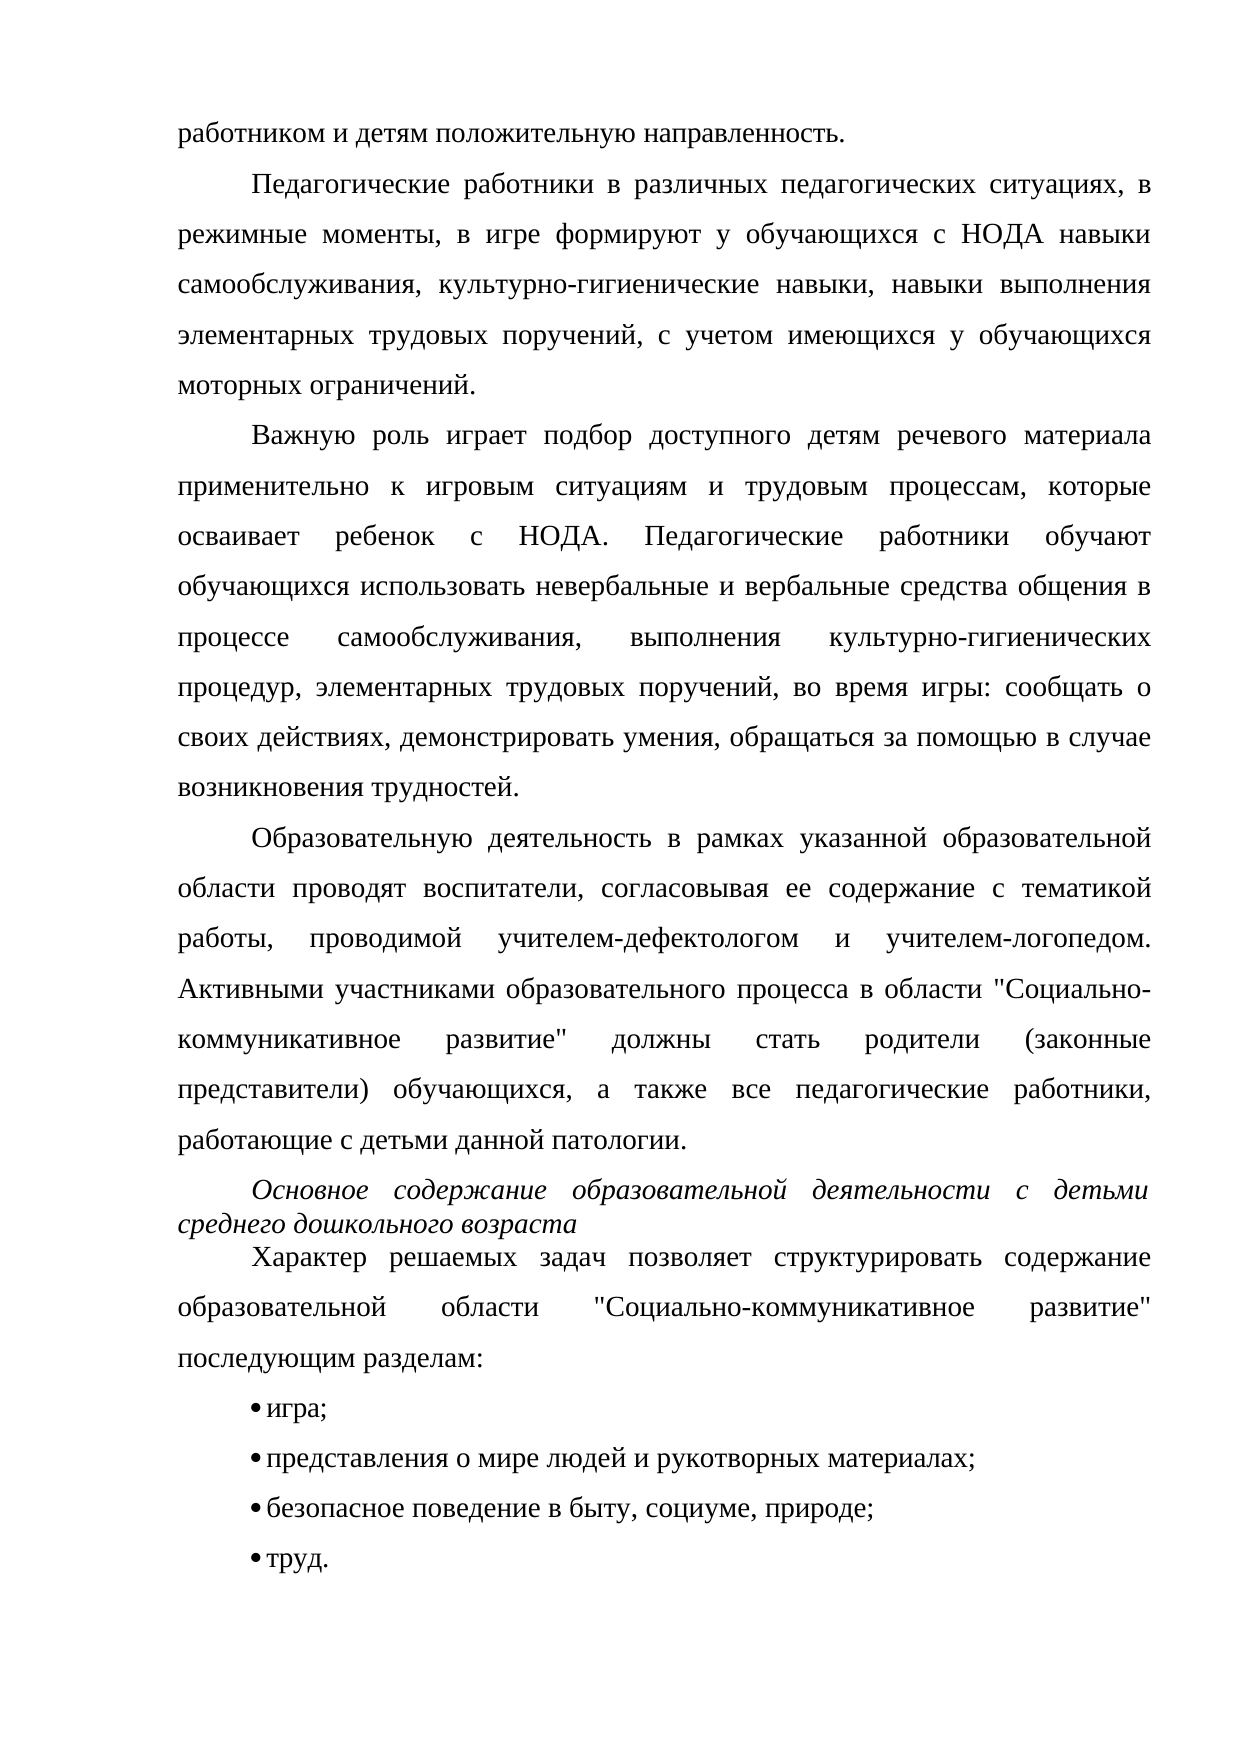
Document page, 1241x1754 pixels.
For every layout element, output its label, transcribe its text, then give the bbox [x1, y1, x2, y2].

text Образовательную деятельность в рамках указанной образовательной области проводят воспитатели, согласовывая ее содержание с тематикой работы, проводимой учителем-дефектологом и учителем-логопедом. Активными участниками образовательного процесса в области "Социально- коммуникативное развитие" должны стать родители (законные представители) обучающихся, а также все педагогические работники, работающие с детьми данной патологии. [177, 820, 1152, 1155]
list безопасное поведение в быту, социуме, природе; [251, 1490, 1192, 1524]
text Основное содержание образовательной деятельности с детьми среднего дошкольного возраста [177, 1172, 1152, 1239]
text работником и детям положительную направленность. [177, 115, 1192, 149]
text Характер решаемых задач позволяет структурировать содержание образовательной области "Социально-коммуникативное развитие" последующим разделам: [177, 1239, 1152, 1373]
text Педагогические работники в различных педагогических ситуациях, в режимные моменты, в игре формируют у обучающихся с НОДА навыки самообслуживания, культурно-гигиенические навыки, навыки выполнения элементарных трудовых поручений, с учетом имеющихся у обучающихся моторных ограничений. [177, 166, 1152, 401]
list игра; [251, 1390, 1192, 1424]
list представления о мире людей и рукотворных материалах; [251, 1440, 1192, 1473]
text Важную роль играет подбор доступного детям речевого материала применительно к игровым ситуациям и трудовым процессам, которые осваивает ребенок с НОДА. Педагогические работники обучают обучающихся использовать невербальные и вербальные средства общения в процессе самообслуживания, выполнения культурно-гигиенических процедур, элементарных трудовых поручений, во время игры: сообщать о своих действиях, демонстрировать умения, обращаться за помощью в случае возникновения трудностей. [177, 417, 1152, 803]
list труд. [251, 1540, 1192, 1574]
